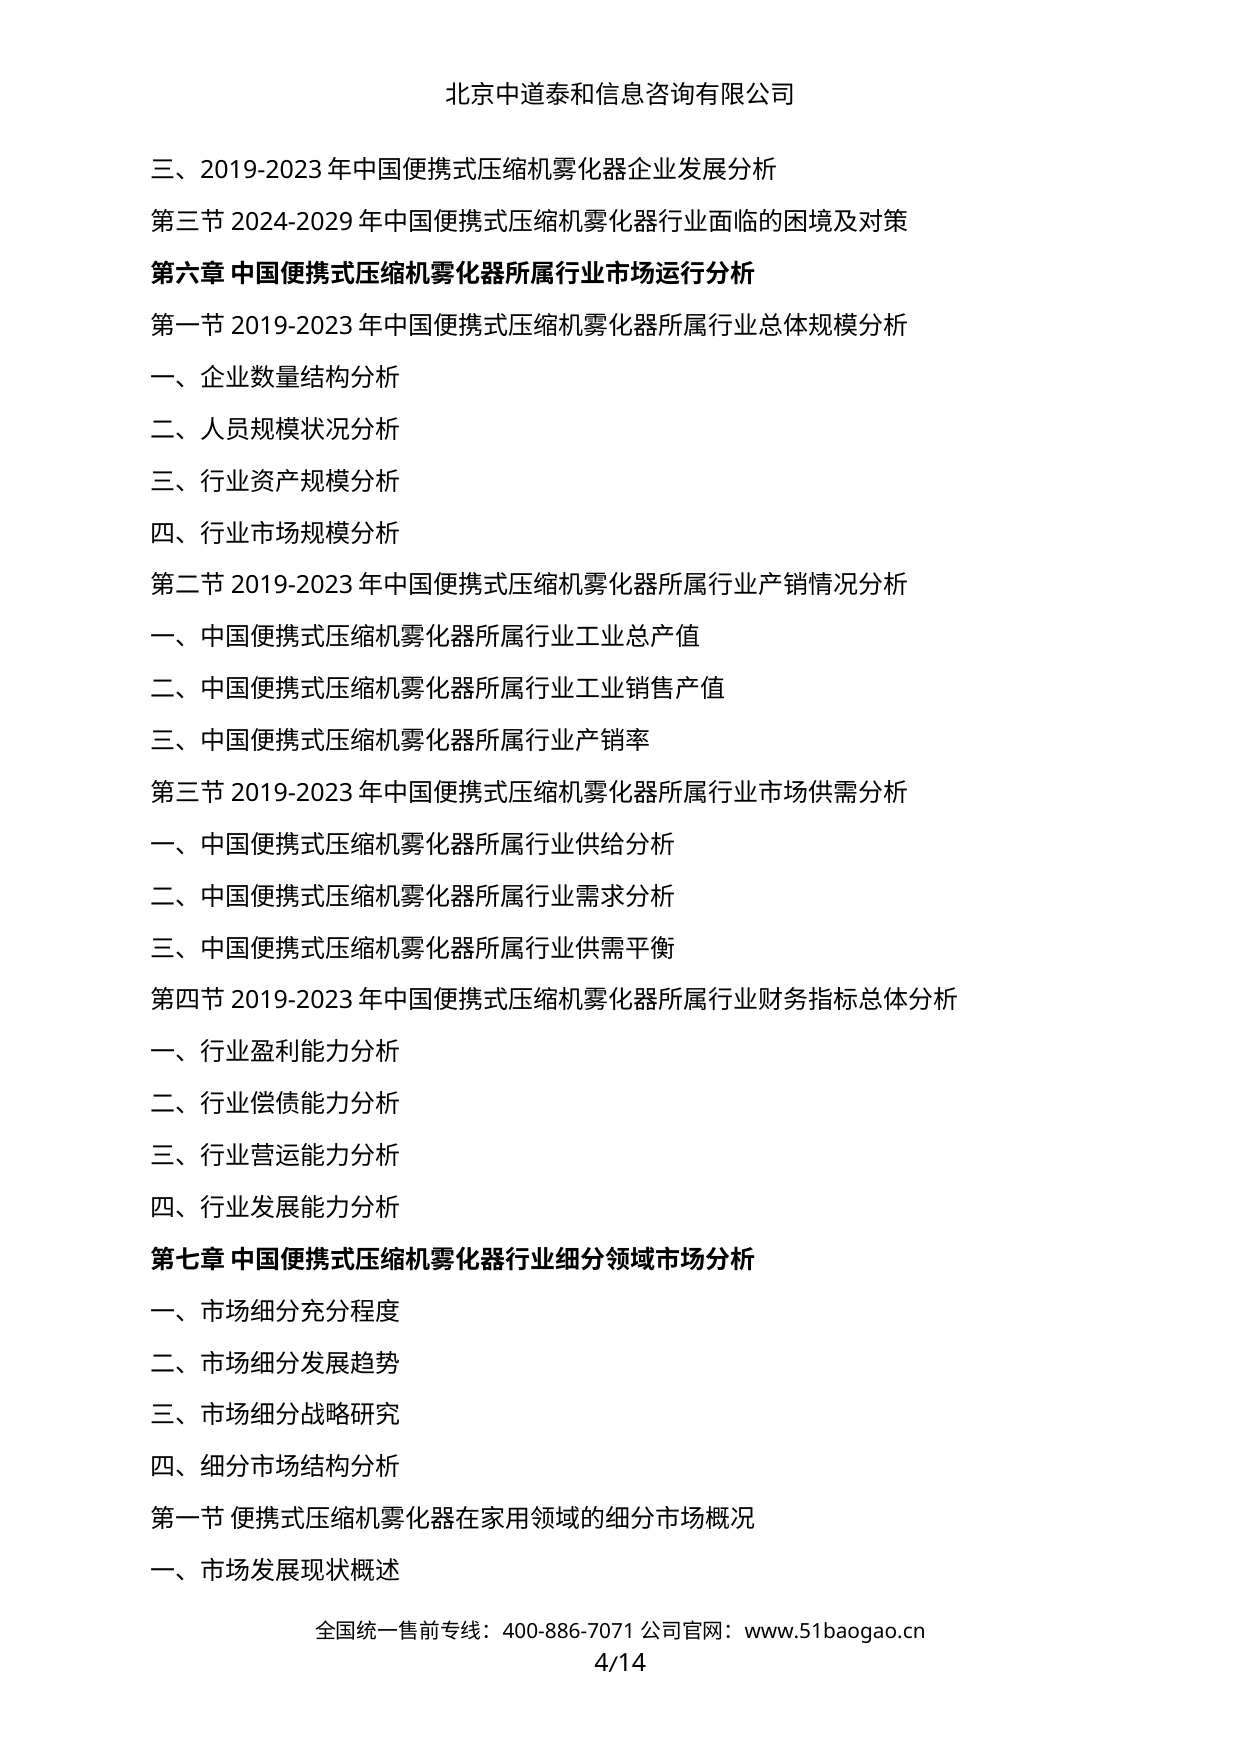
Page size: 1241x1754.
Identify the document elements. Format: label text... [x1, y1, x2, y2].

text 二、行业偿债能力分析 [150, 1084, 1090, 1120]
text 第六章 中国便携式压缩机雾化器所属行业市场运行分析 [150, 254, 1090, 290]
text 一、行业盈利能力分析 [150, 1032, 1090, 1068]
text 第四节 2019-2023年中国便携式压缩机雾化器所属行业财务指标总体分析 [150, 980, 1090, 1016]
text 四、细分市场结构分析 [150, 1447, 1090, 1483]
text 三、行业资产规模分析 [150, 461, 1090, 497]
text 三、中国便携式压缩机雾化器所属行业供需平衡 [150, 928, 1090, 964]
text 二、中国便携式压缩机雾化器所属行业工业销售产值 [150, 669, 1090, 705]
text 第一节 便携式压缩机雾化器在家用领域的细分市场概况 [150, 1499, 1090, 1535]
text 一、市场细分充分程度 [150, 1291, 1090, 1327]
text 第二节 2019-2023年中国便携式压缩机雾化器所属行业产销情况分析 [150, 565, 1090, 601]
text 四、行业市场规模分析 [150, 513, 1090, 549]
text 一、企业数量结构分析 [150, 357, 1090, 394]
text 一、中国便携式压缩机雾化器所属行业供给分析 [150, 824, 1090, 861]
text 二、市场细分发展趋势 [150, 1343, 1090, 1379]
text 三、中国便携式压缩机雾化器所属行业产销率 [150, 721, 1090, 757]
text 四、行业发展能力分析 [150, 1187, 1090, 1224]
text 一、市场发展现状概述 [150, 1551, 1090, 1587]
text 二、中国便携式压缩机雾化器所属行业需求分析 [150, 876, 1090, 912]
text 三、2019-2023年中国便携式压缩机雾化器企业发展分析 [150, 150, 1090, 186]
text 第一节 2019-2023年中国便携式压缩机雾化器所属行业总体规模分析 [150, 306, 1090, 342]
text 二、人员规模状况分析 [150, 409, 1090, 446]
text 第七章 中国便携式压缩机雾化器行业细分领域市场分析 [150, 1239, 1090, 1276]
text 三、市场细分战略研究 [150, 1395, 1090, 1431]
text 第三节 2019-2023年中国便携式压缩机雾化器所属行业市场供需分析 [150, 772, 1090, 809]
text 一、中国便携式压缩机雾化器所属行业工业总产值 [150, 617, 1090, 653]
text 三、行业营运能力分析 [150, 1136, 1090, 1172]
text 第三节 2024-2029年中国便携式压缩机雾化器行业面临的困境及对策 [150, 202, 1090, 238]
